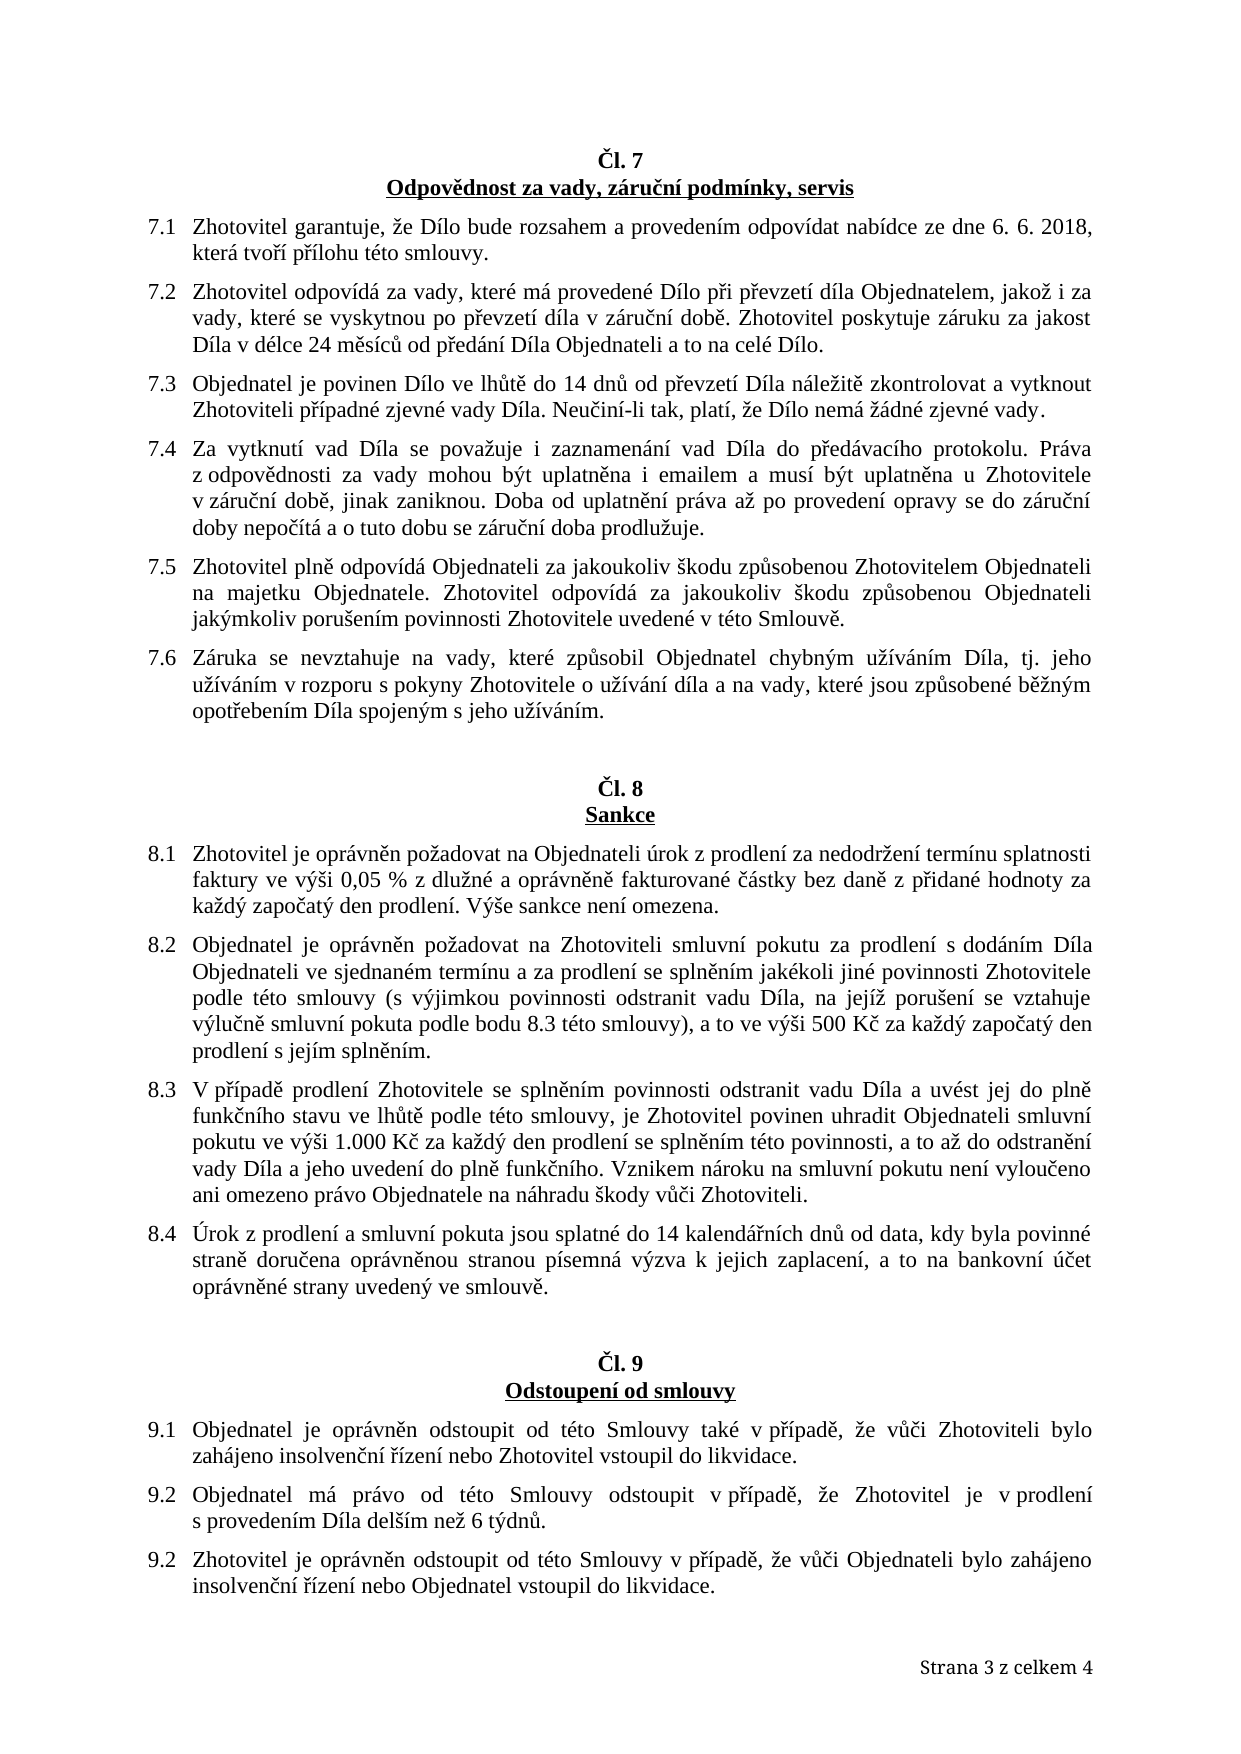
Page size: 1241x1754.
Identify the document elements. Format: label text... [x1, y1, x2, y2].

text Čl. 9 [148, 1350, 1093, 1377]
text Odpovědnost za vady, záruční podmínky, servis [148, 174, 1093, 200]
text 8.2 Objednatel je oprávněn požadovat na Zhotoviteli smluvní pokutu za prodlení s dodáním Díla Objednateli ve sjednaném termínu a za prodlení se splněním jakékoli jiné povinnosti Zhotovitele podle této smlouvy (s výjimkou povinnosti odstranit vadu Díla, na jejíž porušení se vztahuje výlučně smluvní pokuta podle bodu 8.3 této smlouvy), a to ve výši 500 Kč za každý započatý den prodlení s jejím splněním. [148, 931, 1093, 1063]
text 9.2 Objednatel má právo od této Smlouvy odstoupit v případě, že Zhotovitel je v prodlení s provedením Díla delším než 6 týdnů. [148, 1481, 1093, 1533]
text Odstoupení od smlouvy [148, 1377, 1093, 1403]
text 7.4 Za vytknutí vad Díla se považuje i zaznamenání vad Díla do předávacího protokolu. Práva z odpovědnosti za vady mohou být uplatněna i emailem a musí být uplatněna u Zhotovitele v záruční době, jinak zaniknou. Doba od uplatnění práva až po provedení opravy se do záruční doby nepočítá a o tuto dobu se záruční doba prodlužuje. [148, 435, 1093, 540]
text Sankce [148, 801, 1093, 827]
text 7.3 Objednatel je povinen Dílo ve lhůtě do 14 dnů od převzetí Díla náležitě zkontrolovat a vytknout Zhotoviteli případné zjevné vady Díla. Neučiní-li tak, platí, že Dílo nemá žádné zjevné vady. [148, 369, 1093, 422]
text 8.4 Úrok z prodlení a smluvní pokuta jsou splatné do 14 kalendářních dnů od data, kdy byla povinné straně doručena oprávněnou stranou písemná výzva k jejich zaplacení, a to na bankovní účet oprávněné strany uvedený ve smlouvě. [148, 1220, 1093, 1299]
text 7.2 Zhotovitel odpovídá za vady, které má provedené Dílo při převzetí díla Objednatelem, jakož i za vady, které se vyskytnou po převzetí díla v záruční době. Zhotovitel poskytuje záruku za jakost Díla v délce 24 měsíců od předání Díla Objednateli a to na celé Dílo. [148, 278, 1093, 357]
text Čl. 8 [148, 775, 1093, 801]
text 7.6 Záruka se nevztahuje na vady, které způsobil Objednatel chybným užíváním Díla, tj. jeho užíváním v rozporu s pokyny Zhotovitele o užívání díla a na vady, které jsou způsobené běžným opotřebením Díla spojeným s jeho užíváním. [148, 644, 1093, 723]
text Čl. 7 [148, 148, 1093, 174]
text 9.1 Objednatel je oprávněn odstoupit od této Smlouvy také v případě, že vůči Zhotoviteli bylo zahájeno insolvenční řízení nebo Zhotovitel vstoupil do likvidace. [148, 1416, 1093, 1468]
text 7.1 Zhotovitel garantuje, že Dílo bude rozsahem a provedením odpovídat nabídce ze dne 6. 6. 2018, která tvoří přílohu této smlouvy. [148, 213, 1093, 266]
text 7.5 Zhotovitel plně odpovídá Objednateli za jakoukoliv škodu způsobenou Zhotovitelem Objednateli na majetku Objednatele. Zhotovitel odpovídá za jakoukoliv škodu způsobenou Objednateli jakýmkoliv porušením povinnosti Zhotovitele uvedené v této Smlouvě. [148, 553, 1093, 632]
text 8.1 Zhotovitel je oprávněn požadovat na Objednateli úrok z prodlení za nedodržení termínu splatnosti faktury ve výši 0,05 % z dlužné a oprávněně fakturované částky bez daně z přidané hodnoty za každý započatý den prodlení. Výše sankce není omezena. [148, 840, 1093, 919]
text 9.2 Zhotovitel je oprávněn odstoupit od této Smlouvy v případě, že vůči Objednateli bylo zahájeno insolvenční řízení nebo Objednatel vstoupil do likvidace. [148, 1546, 1093, 1599]
text 8.3 V případě prodlení Zhotovitele se splněním povinnosti odstranit vadu Díla a uvést jej do plně funkčního stavu ve lhůtě podle této smlouvy, je Zhotovitel povinen uhradit Objednateli smluvní pokutu ve výši 1.000 Kč za každý den prodlení se splněním této povinnosti, a to až do odstranění vady Díla a jeho uvedení do plně funkčního. Vznikem nároku na smluvní pokutu není vyloučeno ani omezeno právo Objednatele na náhradu škody vůči Zhotoviteli. [148, 1076, 1093, 1207]
